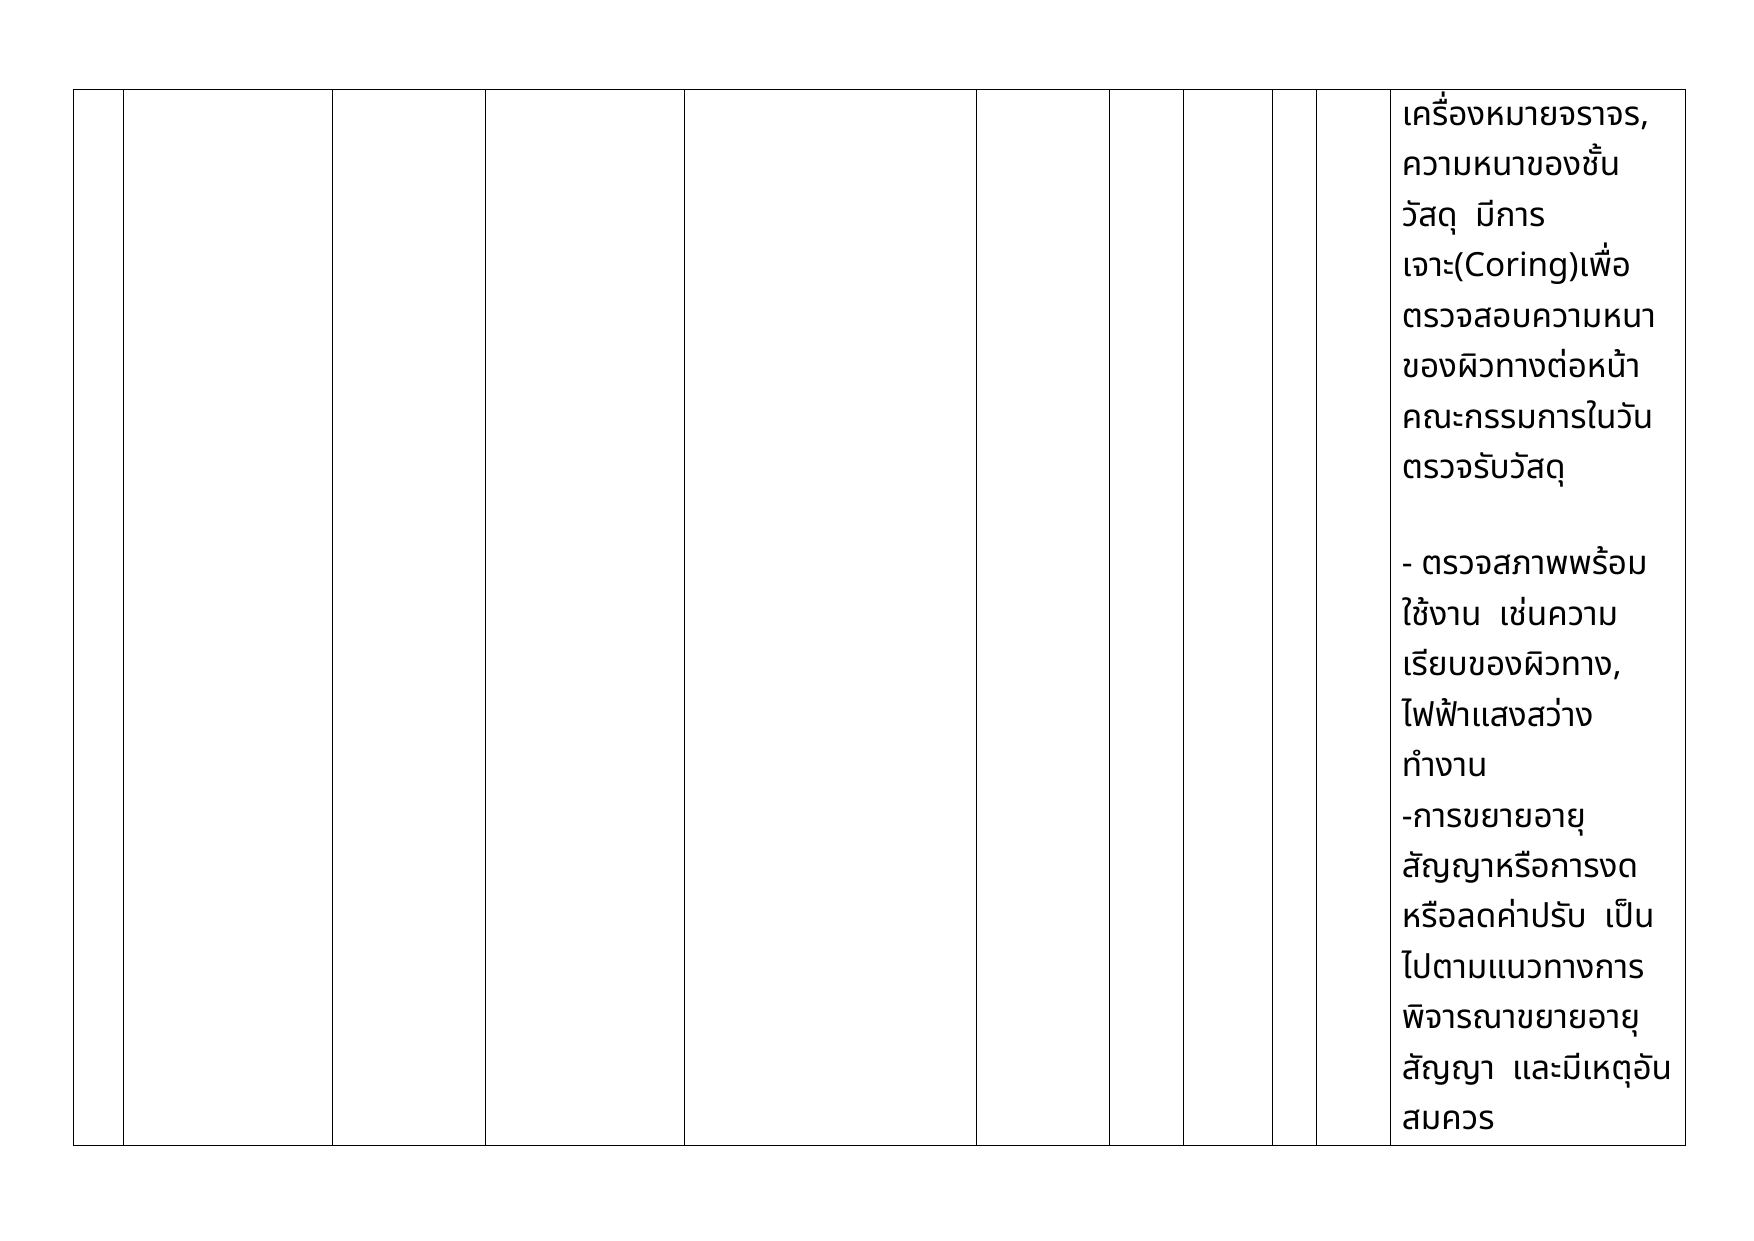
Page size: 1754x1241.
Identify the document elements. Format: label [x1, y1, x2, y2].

table_cell [1184, 90, 1272, 1144]
table_cell [1317, 90, 1390, 1144]
table_cell [1273, 90, 1316, 1144]
table_cell [333, 90, 485, 1144]
table_cell [977, 90, 1109, 1144]
table_cell [685, 90, 976, 1144]
table_cell [124, 90, 332, 1144]
table_cell [1391, 90, 1685, 1144]
table_cell [1110, 90, 1183, 1144]
table_cell [486, 90, 684, 1144]
table_cell [74, 90, 123, 1144]
